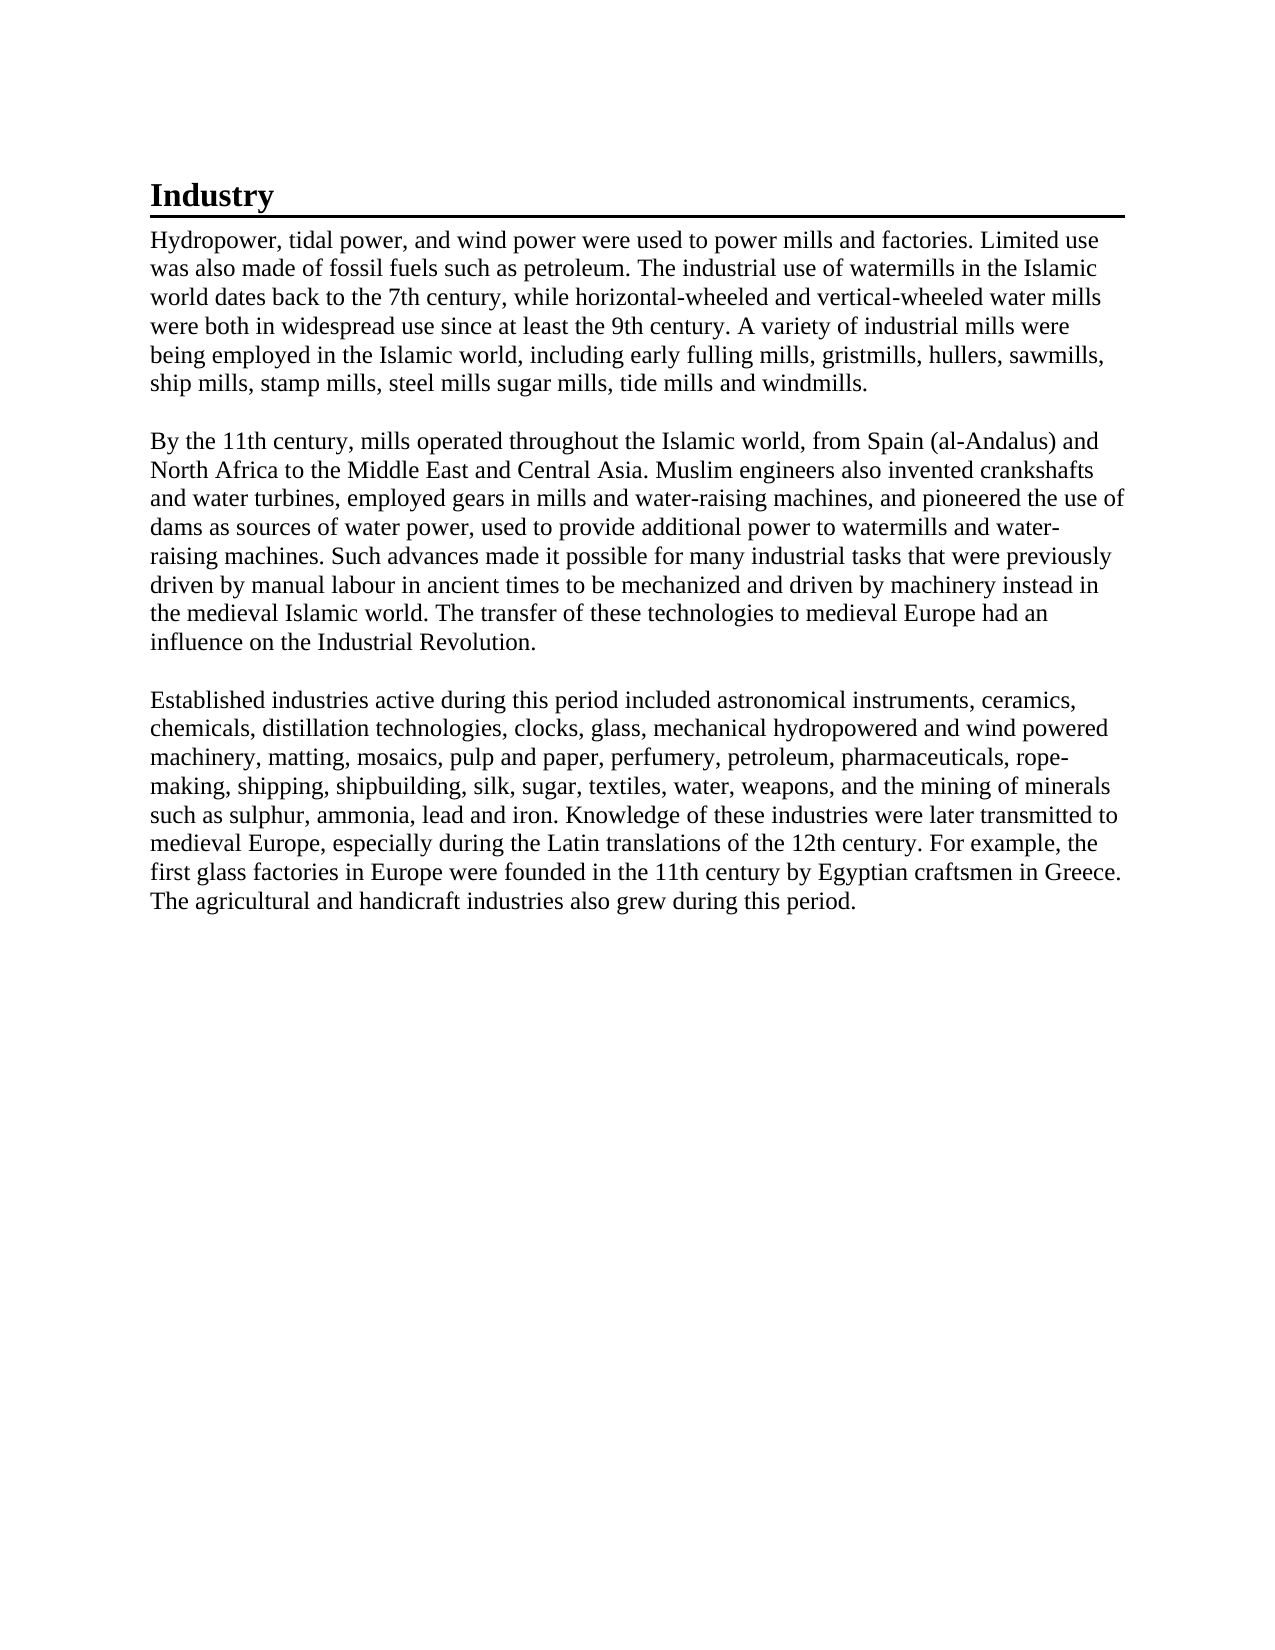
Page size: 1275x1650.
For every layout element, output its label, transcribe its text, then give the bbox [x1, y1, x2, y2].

subtitle Industry [150, 175, 1125, 215]
text Established industries active during this period included astronomical instruments, ceramics, chemicals, distillation technologies, clocks, glass, mechanical hydropowered and wind powered machinery, matting, mosaics, pulp and paper, perfumery, petroleum, pharmaceuticals, rope-making, shipping, shipbuilding, silk, sugar, textiles, water, weapons, and the mining of minerals such as sulphur, ammonia, lead and iron. Knowledge of these industries were later transmitted to medieval Europe, especially during the Latin translations of the 12th century. For example, the first glass factories in Europe were founded in the 11th century by Egyptian craftsmen in Greece. The agricultural and handicraft industries also grew during this period. [150, 685, 1125, 915]
text By the 11th century, mills operated throughout the Islamic world, from Spain (al-Andalus) and North Africa to the Middle East and Central Asia. Muslim engineers also invented crankshafts and water turbines, employed gears in mills and water-raising machines, and pioneered the use of dams as sources of water power, used to provide additional power to watermills and water-raising machines. Such advances made it possible for many industrial tasks that were previously driven by manual labour in ancient times to be mechanized and driven by machinery instead in the medieval Islamic world. The transfer of these technologies to medieval Europe had an influence on the Industrial Revolution. [150, 426, 1125, 656]
text Hydropower, tidal power, and wind power were used to power mills and factories. Limited use was also made of fossil fuels such as petroleum. The industrial use of watermills in the Islamic world dates back to the 7th century, while horizontal-wheeled and vertical-wheeled water mills were both in widespread use since at least the 9th century. A variety of industrial mills were being employed in the Islamic world, including early fulling mills, gristmills, hullers, sawmills, ship mills, stamp mills, steel mills sugar mills, tide mills and windmills. [150, 225, 1125, 397]
